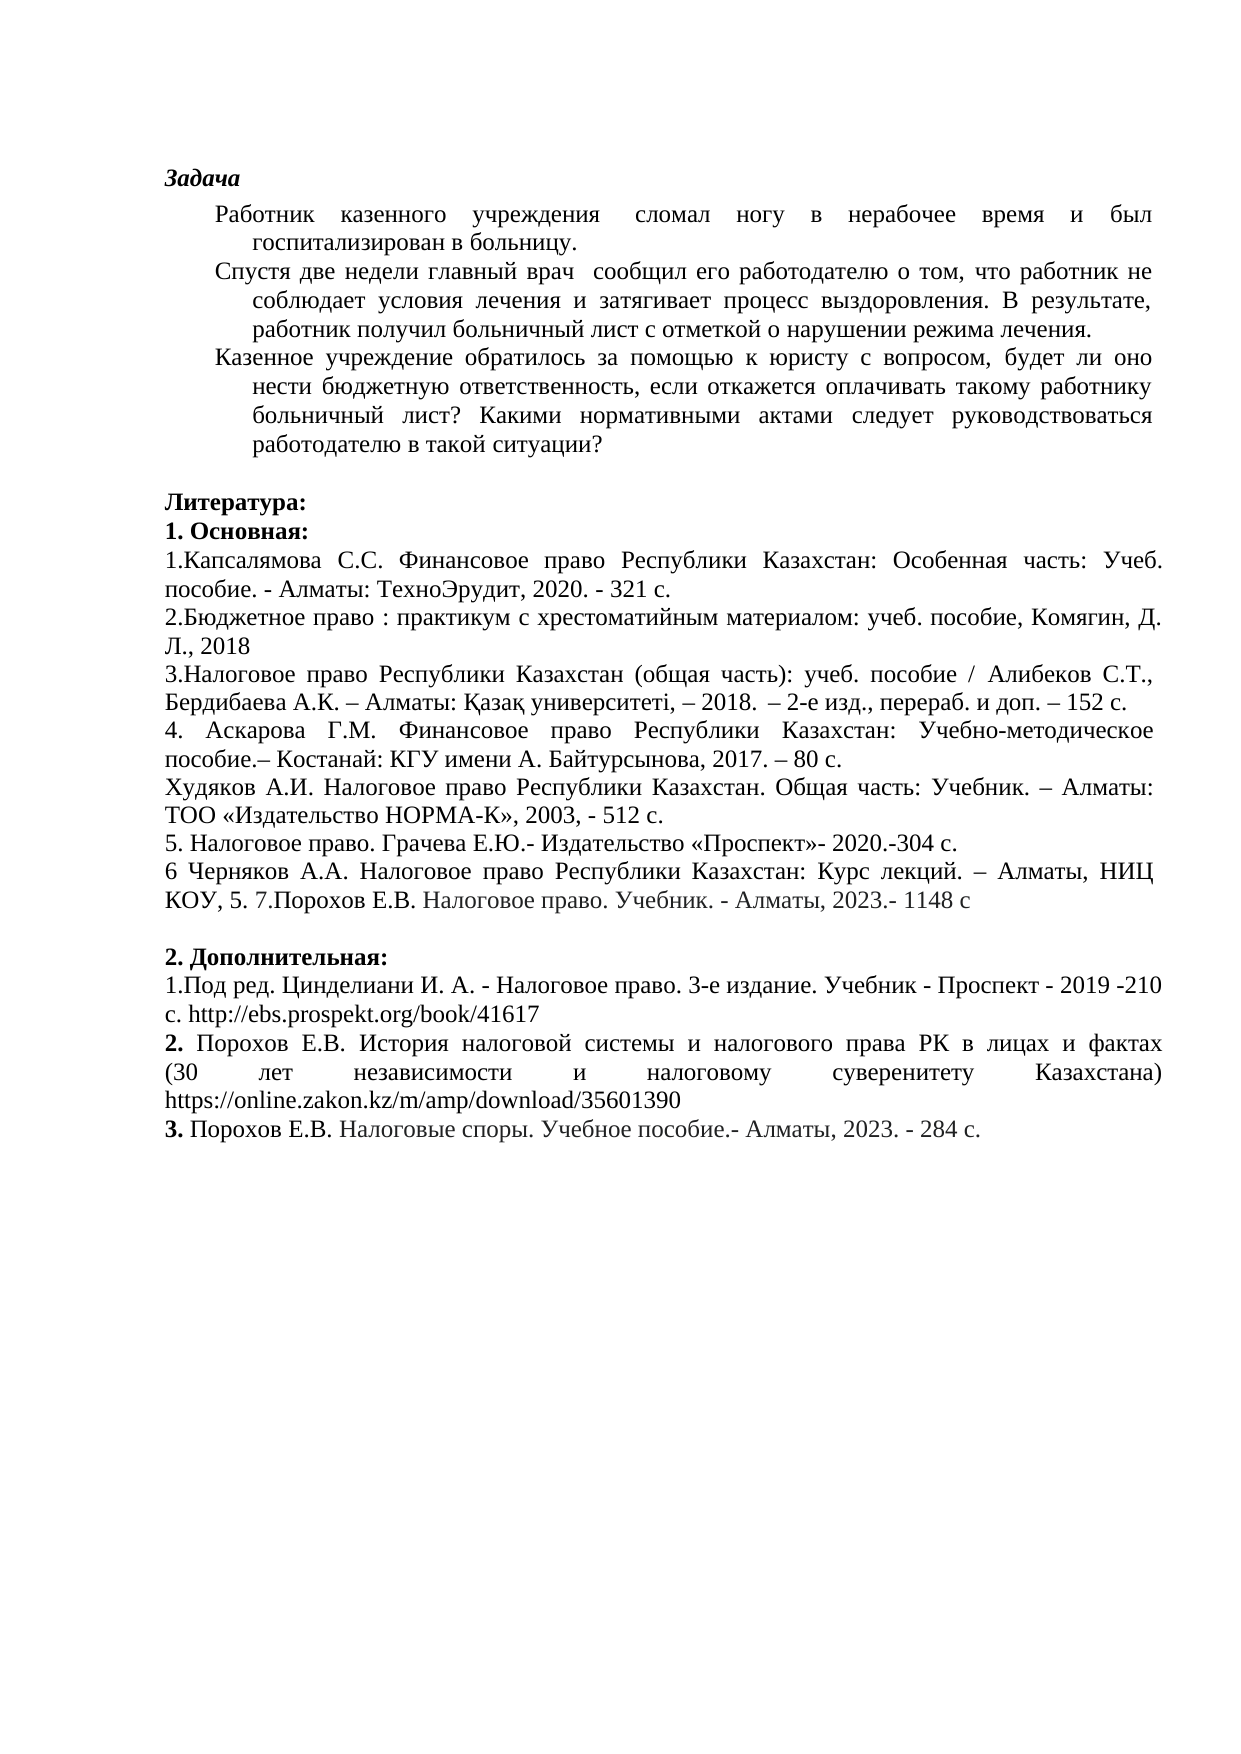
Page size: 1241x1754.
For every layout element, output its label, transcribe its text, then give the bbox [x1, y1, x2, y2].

text 3. Порохов Е.В. Налоговые споры. Учебное пособие.- Алматы, 2023. - 284 с. [164, 1114, 1163, 1143]
text Спустя две недели главный врач сообщил его работодателю о том, что работник не соблюдает условия лечения и затягивает процесс выздоровления. В результате, работник получил больничный лист с отметкой о нарушении режима лечения. [214, 256, 1152, 342]
text Худяков А.И. Налоговое право Республики Казахстан. Общая часть: Учебник. – Алматы: ТОО «Издательство НОРМА-К», 2003, - 512 с. [164, 773, 1154, 829]
text 1.Под ред. Цинделиани И. А. - Налоговое право. 3-е издание. Учебник - Проспект - 2019 -210 с. http://ebs.prospekt.org/book/41617 [164, 970, 1163, 1028]
text 2. Дополнительная: [164, 942, 1163, 970]
text 6 Черняков А.А. Налоговое право Республики Казахстан: Курс лекций. – Алматы, НИЦ КОУ, 5. 7.Порохов Е.В. Налоговое право. Учебник. - Алматы, 2023.- 1148 с [164, 857, 1154, 913]
subtitle Задача [164, 162, 1163, 192]
text 5. Налоговое право. Грачева Е.Ю.- Издательство «Проспект»- 2020.-304 с. [164, 829, 1154, 857]
text 1. Основная: [164, 516, 1163, 545]
text Литература: [164, 487, 1163, 516]
text 2.Бюджетное право : практикум с хрестоматийным материалом: учеб. пособие, Комягин, Д. Л., 2018 [164, 602, 1163, 660]
text 3.Налоговое право Республики Казахстан (общая часть): учеб. пособие / Алибеков С.Т., Бердибаева А.К. – Алматы: Қазақ университеті, – 2018. – 2-е изд., перераб. и доп. – 152 с. [164, 660, 1153, 716]
text Работник казенного учреждения сломал ногу в нерабочее время и был госпитализирован в больницу. [214, 199, 1152, 256]
text 2. Порохов Е.В. История налоговой системы и налогового права РК в лицах и фактах (30 лет независимости и налоговому суверенитету Казахстана) https://online.zakon.kz/m/amp/download/35601390 [164, 1028, 1163, 1114]
text 4. Аскарова Г.М. Финансовое право Республики Казахстан: Учебно-методическое пособие.– Костанай: КГУ имени А. Байтурсынова, 2017. – 80 с. [164, 716, 1154, 773]
text 1.Капсалямова С.С. Финансовое право Республики Казахстан: Особенная часть: Учеб. пособие. - Алматы: ТехноЭрудит, 2020. - 321 с. [164, 545, 1163, 602]
text Казенное учреждение обратилось за помощью к юристу с вопросом, будет ли оно нести бюджетную ответственность, если откажется оплачивать такому работнику больничный лист? Какими нормативными актами следует руководствоваться работодателю в такой ситуации? [214, 342, 1152, 457]
